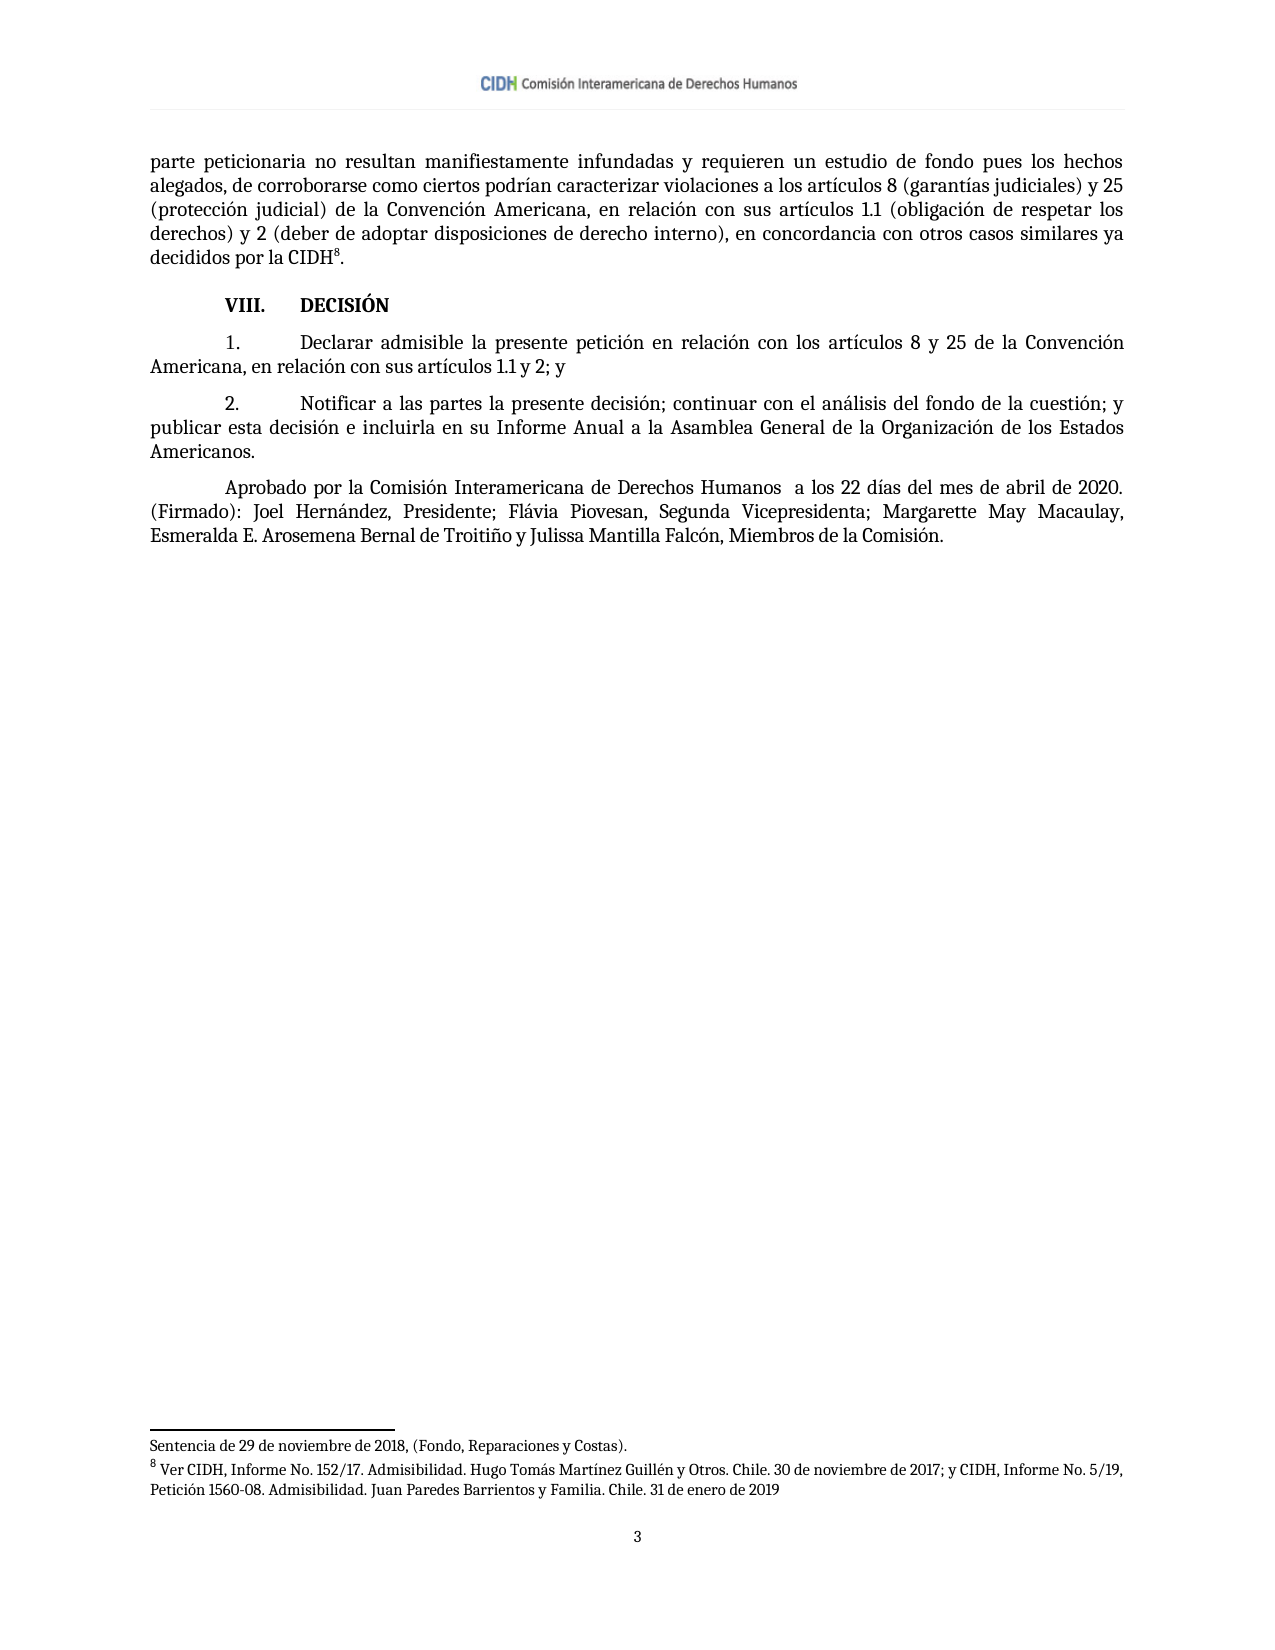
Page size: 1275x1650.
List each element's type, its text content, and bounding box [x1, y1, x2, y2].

text Aprobado por la Comisión Interamericana de Derechos Humanos a los 22 días del mes de abril de 2020. (Firmado): Joel Hernández, Presidente; Flávia Piovesan, Segunda Vicepresidenta; Margarette May Macaulay, Esmeralda E. Arosemena Bernal de Troitiño y Julissa Mantilla Falcón, Miembros de la Comisión. [150, 476, 1125, 548]
list Notificar a las partes la presente decisión; continuar con el análisis del fondo de la cuestión; y publicar esta decisión e incluirla en su Informe Anual a la Asamblea General de la Organización de los Estados Americanos. [150, 391, 1125, 463]
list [150, 150, 1125, 270]
text VIII. DECISIÓN [225, 294, 1125, 318]
picture [475, 75, 800, 93]
list Declarar admisible la presente petición en relación con los artículos 8 y 25 de la Convención Americana, en relación con sus artículos 1.1 y 2; y [150, 330, 1125, 379]
